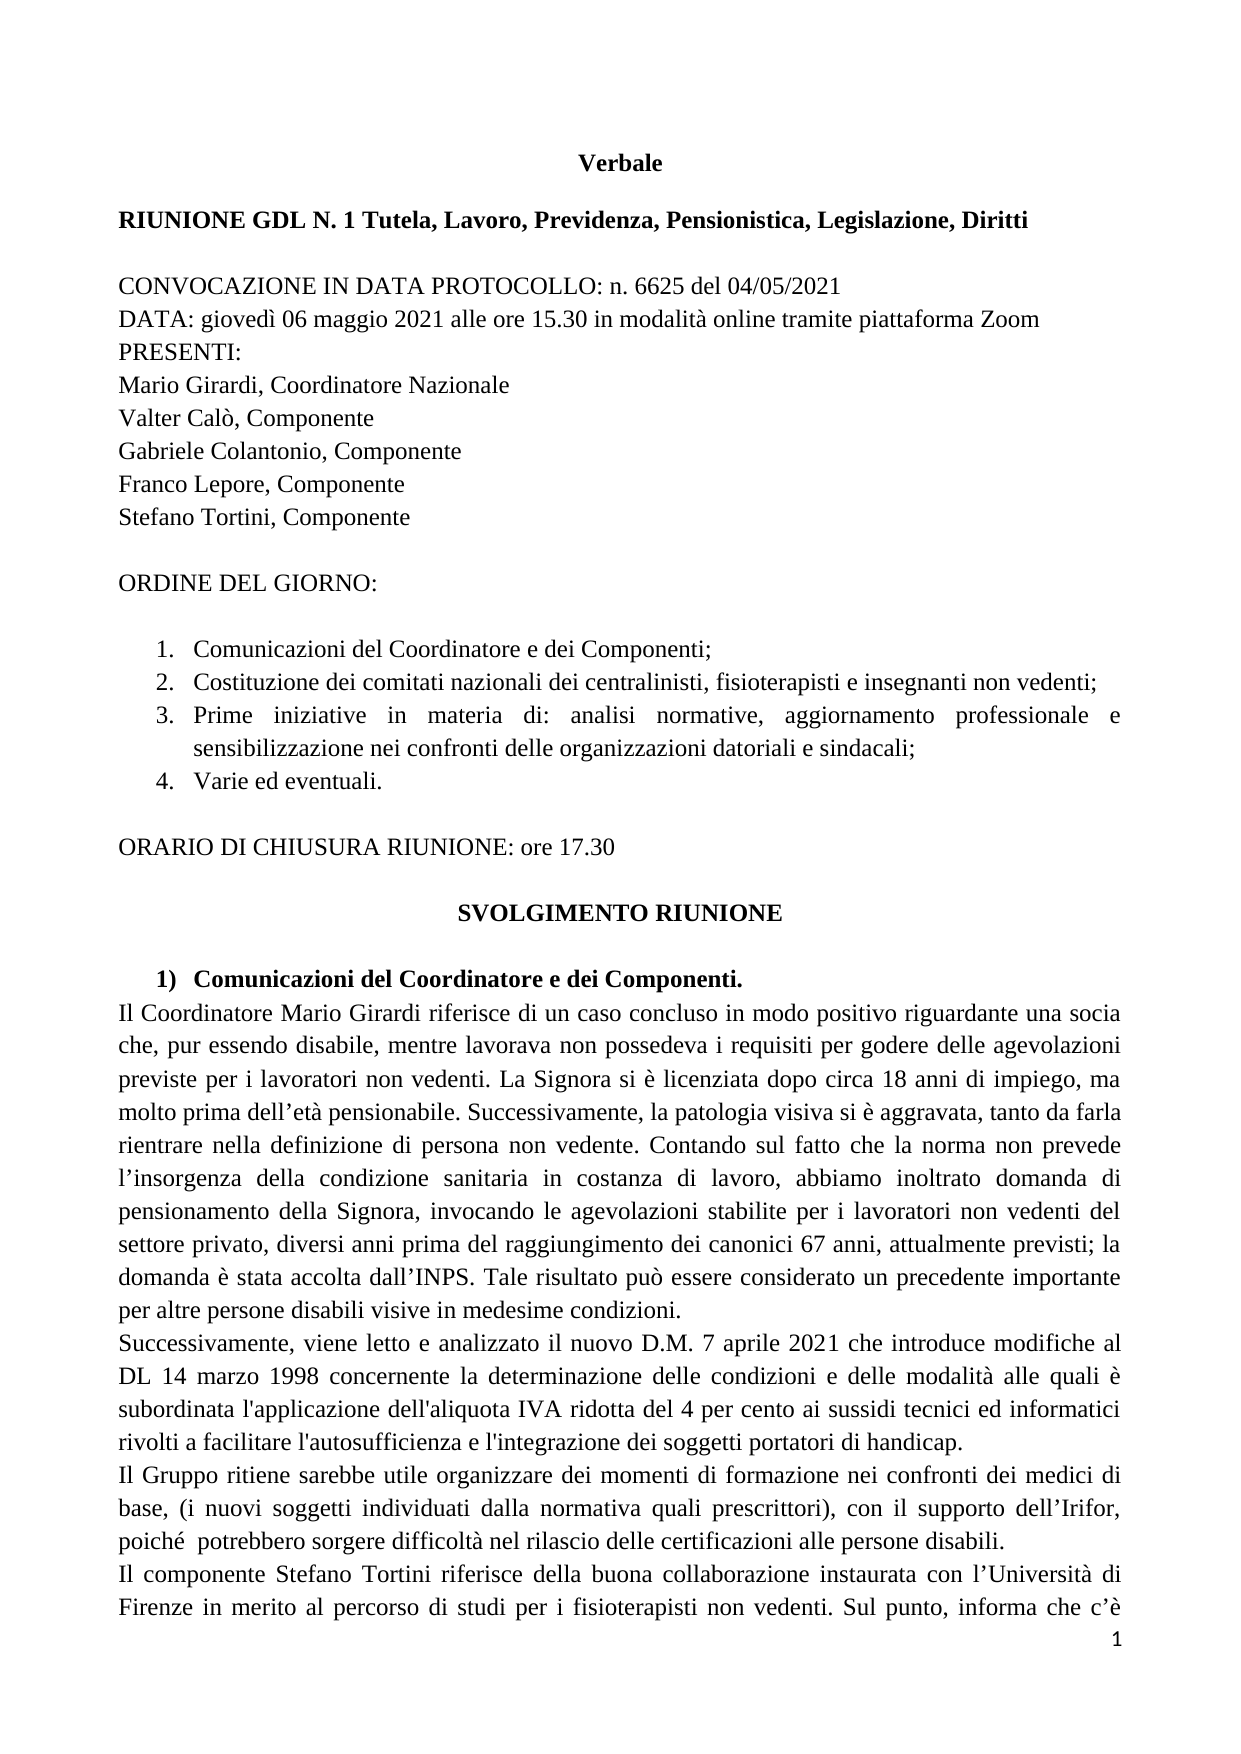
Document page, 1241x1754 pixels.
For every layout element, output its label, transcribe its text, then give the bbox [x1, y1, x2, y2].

list Costituzione dei comitati nazionali dei centralinisti, fisioterapisti e insegnanti non vedenti; [156, 667, 1122, 696]
list Comunicazioni del Coordinatore e dei Componenti; [156, 634, 1122, 663]
text RIUNIONE GDL N. 1 Tutela, Lavoro, Previdenza, Pensionistica, Legislazione, Diritti [118, 205, 1122, 234]
text PRESENTI: [118, 337, 1122, 366]
text Franco Lepore, Componente [118, 469, 1122, 498]
text Mario Girardi, Coordinatore Nazionale [118, 370, 1122, 399]
text Stefano Tortini, Componente [118, 502, 1122, 531]
text CONVOCAZIONE IN DATA PROTOCOLLO: n. 6625 del 04/05/2021 [118, 271, 1122, 300]
text Valter Calò, Componente [118, 403, 1122, 432]
text Gabriele Colantonio, Componente [118, 436, 1122, 465]
list Varie ed eventuali. [156, 766, 1122, 795]
list Comunicazioni del Coordinatore e dei Componenti. [156, 964, 1122, 993]
text Il Coordinatore Mario Girardi riferisce di un caso concluso in modo positivo riguardante una socia che, pur essendo disabile, mentre lavorava non possedeva i requisiti per godere delle agevolazioni previste per i lavoratori non vedenti. La Signora si è licenziata dopo circa 18 anni di impiego, ma molto prima dell’età pensionabile. Successivamente, la patologia visiva si è aggravata, tanto da farla rientrare nella definizione di persona non vedente. Contando sul fatto che la norma non prevede l’insorgenza della condizione sanitaria in costanza di lavoro, abbiamo inoltrato domanda di pensionamento della Signora, invocando le agevolazioni stabilite per i lavoratori non vedenti del settore privato, diversi anni prima del raggiungimento dei canonici 67 anni, attualmente previsti; la domanda è stata accolta dall’INPS. Tale risultato può essere considerato un precedente importante per altre persone disabili visive in medesime condizioni. [118, 998, 1122, 1323]
text ORDINE DEL GIORNO: [118, 568, 1122, 597]
text ORARIO DI CHIUSURA RIUNIONE: ore 17.30 [118, 832, 1122, 861]
text Il Gruppo ritiene sarebbe utile organizzare dei momenti di formazione nei confronti dei medici di base, (i nuovi soggetti individuati dalla normativa quali prescrittori), con il supporto dell’Irifor, poiché potrebbero sorgere difficoltà nel rilascio delle certificazioni alle persone disabili. [118, 1460, 1122, 1555]
list Prime iniziative in materia di: analisi normative, aggiornamento professionale e sensibilizzazione nei confronti delle organizzazioni datoriali e sindacali; [156, 700, 1122, 762]
text Successivamente, viene letto e analizzato il nuovo D.M. 7 aprile 2021 che introduce modifiche al DL 14 marzo 1998 concernente la determinazione delle condizioni e delle modalità alle quali è subordinata l'applicazione dell'aliquota IVA ridotta del 4 per cento ai sussidi tecnici ed informatici rivolti a facilitare l'autosufficienza e l'integrazione dei soggetti portatori di handicap. [118, 1328, 1122, 1456]
text Verbale [118, 148, 1122, 176]
text SVOLGIMENTO RIUNIONE [118, 898, 1122, 927]
text DATA: giovedì 06 maggio 2021 alle ore 15.30 in modalità online tramite piattaforma Zoom [118, 304, 1122, 333]
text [118, 1559, 1122, 1621]
